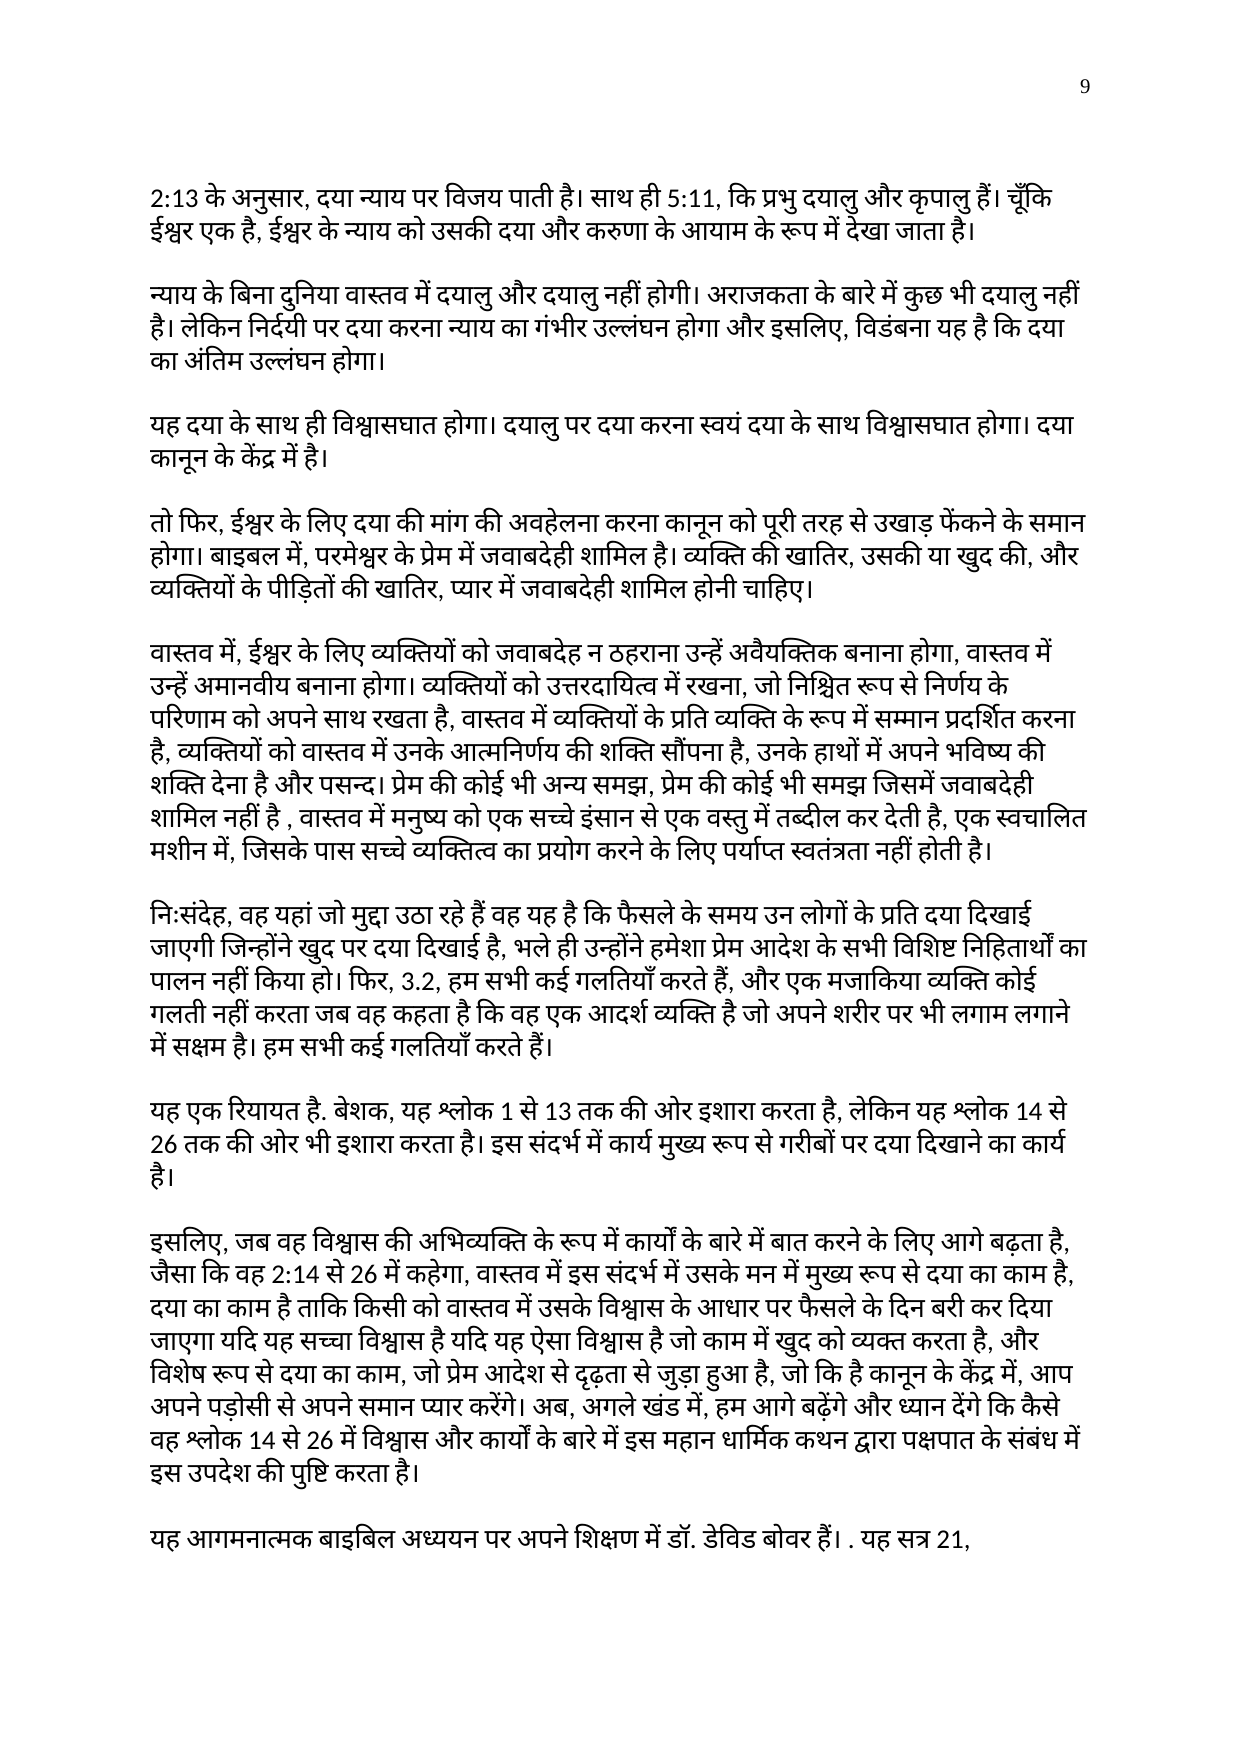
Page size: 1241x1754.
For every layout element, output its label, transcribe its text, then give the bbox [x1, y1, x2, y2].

text निःसंदेह, वह यहां जो मुद्दा उठा रहे हैं वह यह है कि फैसले के समय उन लोगों के प्रति दया दिखाई जाएगी जिन्होंने खुद पर दया दिखाई है, भले ही उन्होंने हमेशा प्रेम आदेश के सभी विशिष्ट निहितार्थों का पालन नहीं किया हो। फिर, 3.2, हम सभी कई गलतियाँ करते हैं, और एक मजाकिया व्यक्ति कोई गलती नहीं करता जब वह कहता है कि वह एक आदर्श व्यक्ति है जो अपने शरीर पर भी लगाम लगाने में सक्षम है। हम सभी कई गलतियाँ करते हैं। [150, 898, 1090, 1063]
text यह एक रियायत है. बेशक, यह श्लोक 1 से 13 तक की ओर इशारा करता है, लेकिन यह श्लोक 14 से 26 तक की ओर भी इशारा करता है। इस संदर्भ में कार्य मुख्य रूप से गरीबों पर दया दिखाने का कार्य है। [150, 1094, 1090, 1193]
text यह दया के साथ ही विश्वासघात होगा। दयालु पर दया करना स्वयं दया के साथ विश्वासघात होगा। दया कानून के केंद्र में है। [150, 408, 1090, 474]
text तो फिर, ईश्वर के लिए दया की मांग की अवहेलना करना कानून को पूरी तरह से उखाड़ फेंकने के समान होगा। बाइबल में, परमेश्वर के प्रेम में जवाबदेही शामिल है। व्यक्ति की खातिर, उसकी या खुद की, और व्यक्तियों के पीड़ितों की खातिर, प्यार में जवाबदेही शामिल होनी चाहिए। [150, 506, 1090, 605]
text न्याय के बिना दुनिया वास्तव में दयालु और दयालु नहीं होगी। अराजकता के बारे में कुछ भी दयालु नहीं है। लेकिन निर्दयी पर दया करना न्याय का गंभीर उल्लंघन होगा और इसलिए, विडंबना यह है कि दया का अंतिम उल्लंघन होगा। [150, 278, 1090, 377]
text 2:13 के अनुसार, दया न्याय पर विजय पाती है। साथ ही 5:11, कि प्रभु दयालु और कृपालु हैं। चूँकि ईश्वर एक है, ईश्वर के न्याय को उसकी दया और करुणा के आयाम के रूप में देखा जाता है। [150, 181, 1090, 247]
text वास्तव में, ईश्वर के लिए व्यक्तियों को जवाबदेह न ठहराना उन्हें अवैयक्तिक बनाना होगा, वास्तव में उन्हें अमानवीय बनाना होगा। व्यक्तियों को उत्तरदायित्व में रखना, जो निश्चित रूप से निर्णय के परिणाम को अपने साथ रखता है, वास्तव में व्यक्तियों के प्रति व्यक्ति के रूप में सम्मान प्रदर्शित करना है, व्यक्तियों को वास्तव में उनके आत्मनिर्णय की शक्ति सौंपना है, उनके हाथों में अपने भविष्य की शक्ति देना है और पसन्द। प्रेम की कोई भी अन्य समझ, प्रेम की कोई भी समझ जिसमें जवाबदेही शामिल नहीं है , वास्तव में मनुष्य को एक सच्चे इंसान से एक वस्तु में तब्दील कर देती है, एक स्वचालित मशीन में, जिसके पास सच्चे व्यक्तित्व का प्रयोग करने के लिए पर्याप्त स्वतंत्रता नहीं होती है। [150, 636, 1090, 867]
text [150, 1225, 1090, 1555]
